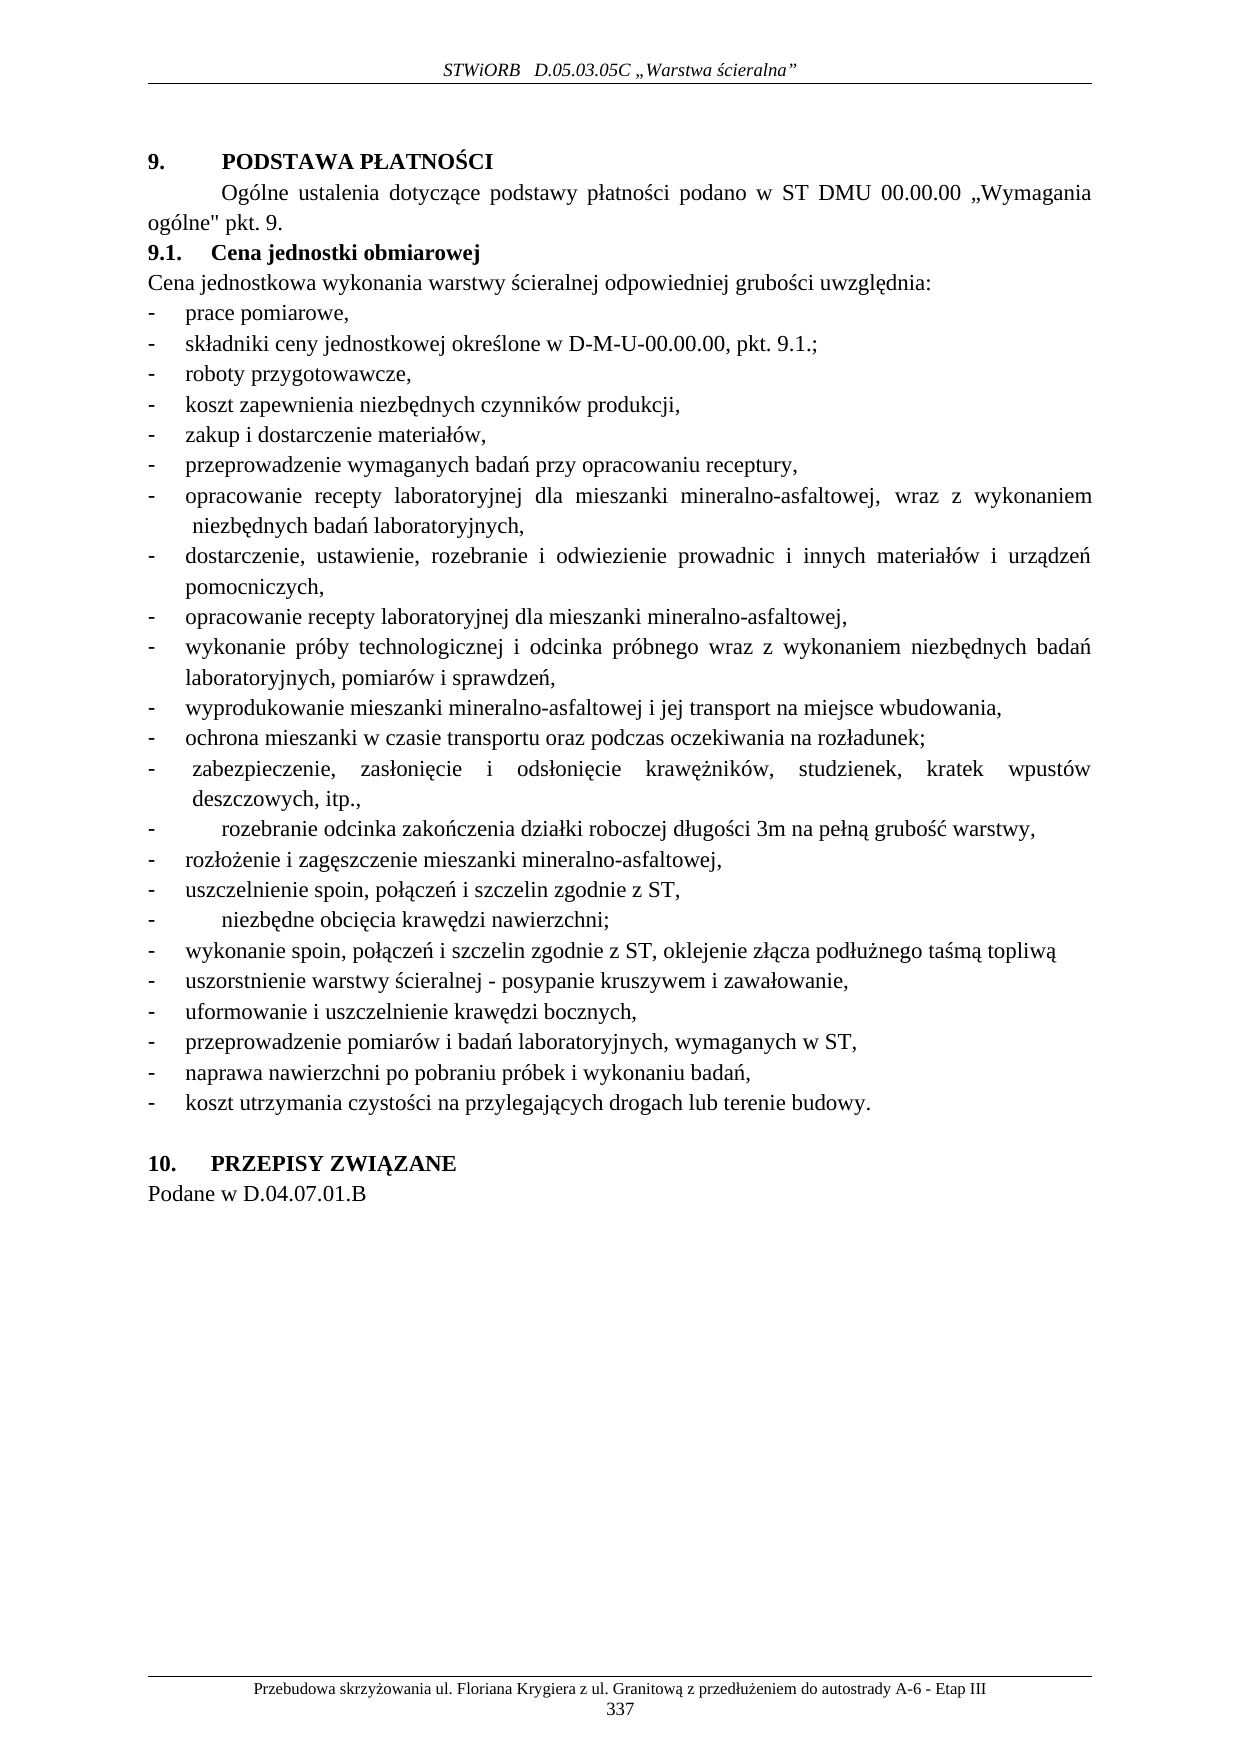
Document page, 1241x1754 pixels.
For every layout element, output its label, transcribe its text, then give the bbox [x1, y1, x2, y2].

text Ogólne ustalenia dotyczące podstawy płatności podano w ST DMU 00.00.00 „Wymagania ogólne" pkt. 9. [148, 178, 1092, 235]
list koszt zapewnienia niezbędnych czynników produkcji, [148, 391, 1092, 417]
list zabezpieczenie, zasłonięcie i odsłonięcie krawężników, studzienek, kratek wpustów deszczowych, itp., [148, 755, 1092, 811]
list dostarczenie, ustawienie, rozebranie i odwiezienie prowadnic i innych materiałów i urządzeń pomocniczych, [148, 542, 1092, 599]
list rozłożenie i zagęszczenie mieszanki mineralno-asfaltowej, [148, 846, 1092, 872]
list naprawa nawierzchni po pobraniu próbek i wykonaniu badań, [148, 1058, 1092, 1085]
list opracowanie recepty laboratoryjnej dla mieszanki mineralno-asfaltowej, wraz z wykonaniem niezbędnych badań laboratoryjnych, [148, 482, 1092, 538]
text Podane w D.04.07.01.B [148, 1180, 1092, 1206]
list uszorstnienie warstwy ścieralnej - posypanie kruszywem i zawałowanie, [148, 967, 1092, 994]
text 9.1. Cena jednostki obmiarowej [148, 239, 1092, 265]
list wykonanie próby technologicznej i odcinka próbnego wraz z wykonaniem niezbędnych badań laboratoryjnych, pomiarów i sprawdzeń, [148, 633, 1092, 690]
list przeprowadzenie pomiarów i badań laboratoryjnych, wymaganych w ST, [148, 1028, 1092, 1054]
text 9. PODSTAWA PŁATNOŚCI [148, 148, 1092, 175]
list opracowanie recepty laboratoryjnej dla mieszanki mineralno-asfaltowej, [148, 603, 1092, 629]
list przeprowadzenie wymaganych badań przy opracowaniu receptury, [148, 451, 1092, 478]
list rozebranie odcinka zakończenia działki roboczej długości 3m na pełną grubość warstwy, [148, 815, 1092, 842]
list niezbędne obcięcia krawędzi nawierzchni; [148, 906, 1092, 933]
list koszt utrzymania czystości na przylegających drogach lub terenie budowy. [148, 1089, 1092, 1115]
text Cena jednostkowa wykonania warstwy ścieralnej odpowiedniej grubości uwzględnia: [148, 269, 1092, 296]
list roboty przygotowawcze, [148, 360, 1092, 387]
list prace pomiarowe, [148, 299, 1092, 326]
list ochrona mieszanki w czasie transportu oraz podczas oczekiwania na rozładunek; [148, 724, 1092, 751]
list zakup i dostarczenie materiałów, [148, 421, 1092, 447]
list uformowanie i uszczelnienie krawędzi bocznych, [148, 998, 1092, 1024]
list wyprodukowanie mieszanki mineralno-asfaltowej i jej transport na miejsce wbudowania, [148, 694, 1092, 720]
list składniki ceny jednostkowej określone w D-M-U-00.00.00, pkt. 9.1.; [148, 330, 1092, 356]
list uszczelnienie spoin, połączeń i szczelin zgodnie z ST, [148, 876, 1092, 902]
list wykonanie spoin, połączeń i szczelin zgodnie z ST, oklejenie złącza podłużnego taśmą topliwą [148, 937, 1092, 963]
text 10. PRZEPISY ZWIĄZANE [148, 1149, 1092, 1176]
